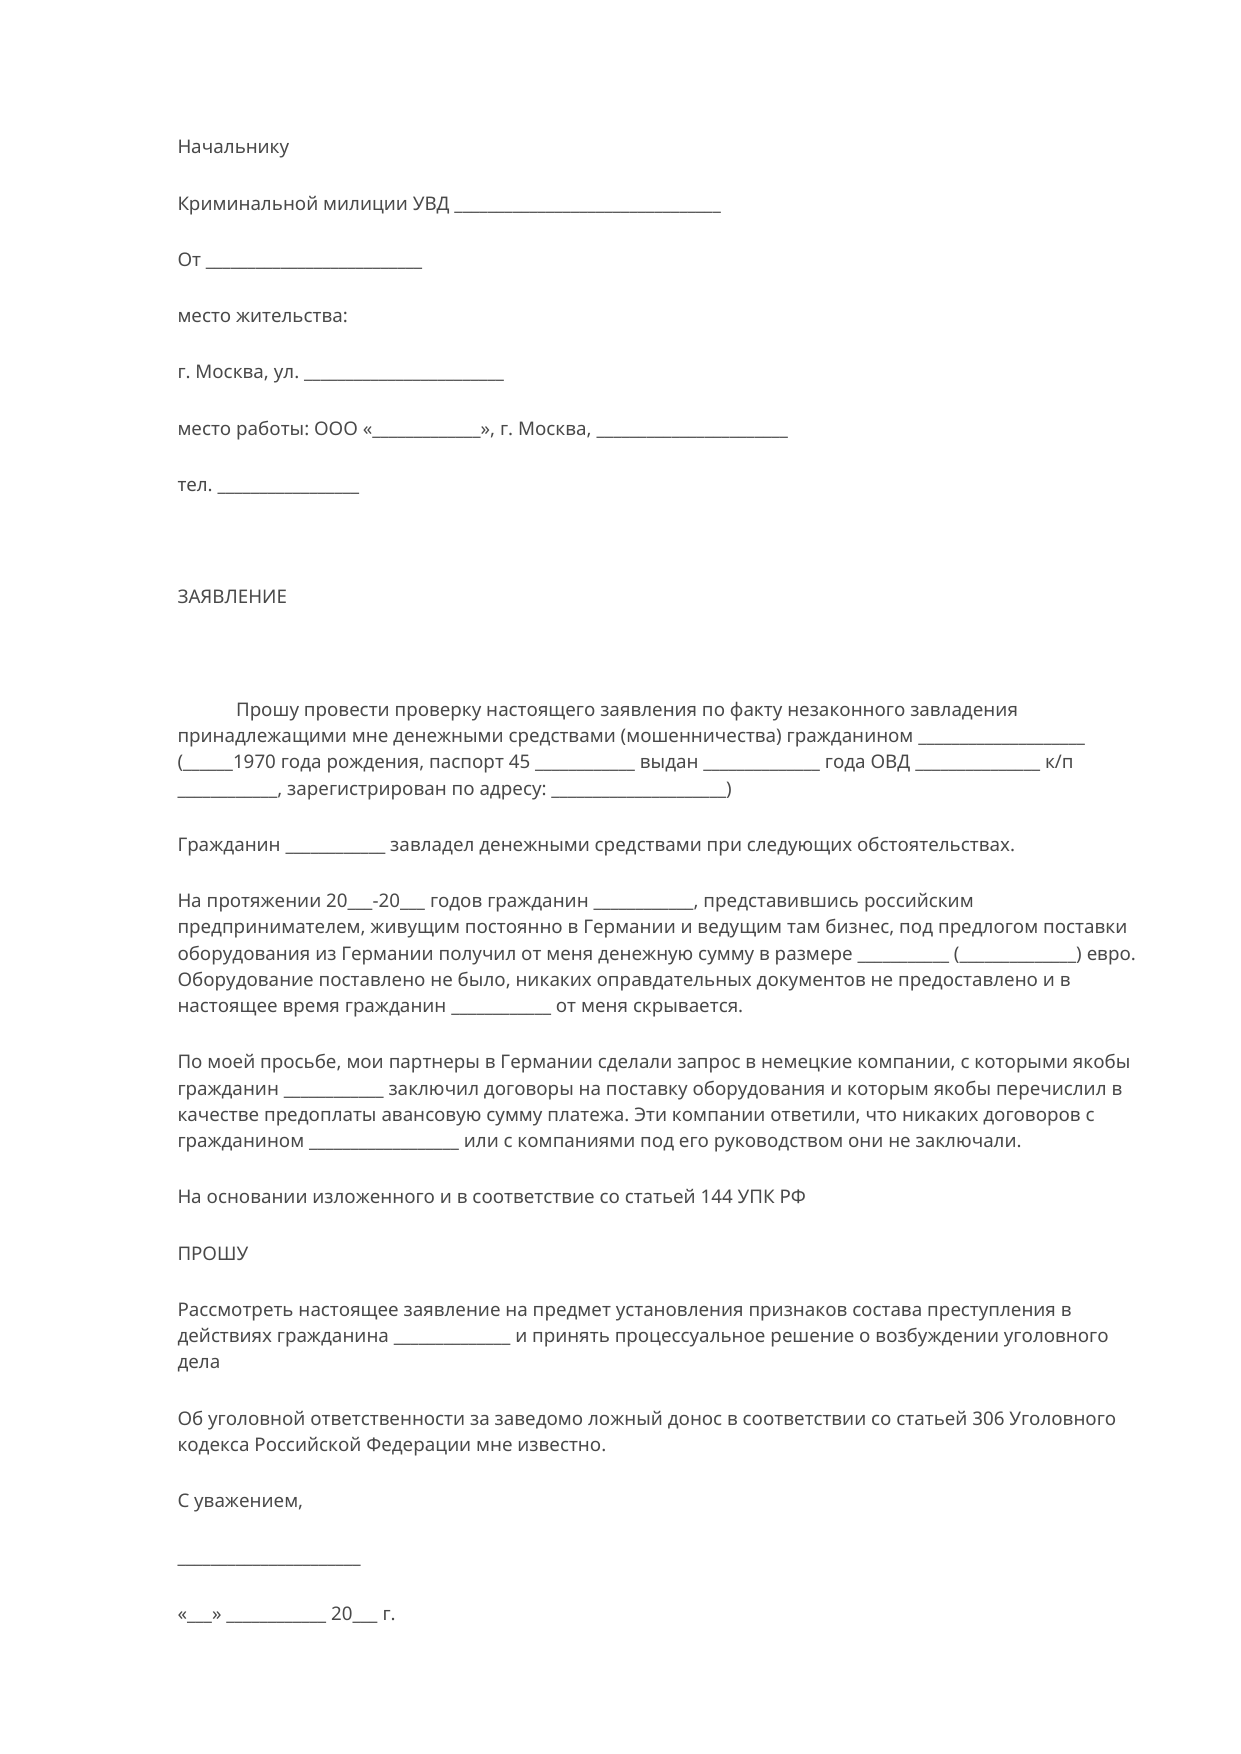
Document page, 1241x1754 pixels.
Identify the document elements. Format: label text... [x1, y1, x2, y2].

text «___» ____________ 20___ г. [177, 1599, 1152, 1626]
text тел. _________________ [177, 471, 1152, 497]
text место жительства: [177, 302, 1152, 328]
text По моей просьбе, мои партнеры в Германии сделали запрос в немецкие компании, с которыми якобы гражданин ____________ заключил договоры на поставку оборудования и которым якобы перечислил в качестве предоплаты авансовую сумму платежа. Эти компании ответили, что никаких договоров с гражданином __________________ или с компаниями под его руководством они не заключали. [177, 1048, 1152, 1153]
text Начальнику [177, 133, 1152, 159]
text Криминальной милиции УВД ________________________________ [177, 189, 1152, 216]
text ЗАЯВЛЕНИЕ [177, 583, 1152, 609]
text г. Москва, ул. ________________________ [177, 358, 1152, 384]
text Об уголовной ответственности за заведомо ложный донос в соответствии со статьей 306 Уголовного кодекса Российской Федерации мне известно. [177, 1404, 1152, 1457]
text Рассмотреть настоящее заявление на предмет установления признаков состава преступления в действиях гражданина ______________ и принять процессуальное решение о возбуждении уголовного дела [177, 1296, 1152, 1374]
text На протяжении 20___-20___ годов гражданин ____________, представившись российским предпринимателем, живущим постоянно в Германии и ведущим там бизнес, под предлогом поставки оборудования из Германии получил от меня денежную сумму в размере ___________ (______________) евро. Оборудование поставлено не было, никаких оправдательных документов не предоставлено и в настоящее время гражданин ____________ от меня скрывается. [177, 887, 1152, 1018]
text Гражданин ____________ завладел денежными средствами при следующих обстоятельствах. [177, 831, 1152, 857]
text ПРОШУ [177, 1239, 1152, 1266]
text место работы: ООО «_____________», г. Москва, _______________________ [177, 414, 1152, 441]
text От __________________________ [177, 246, 1152, 272]
text На основании изложенного и в соответствие со статьей 144 УПК РФ [177, 1183, 1152, 1209]
text С уважением, [177, 1487, 1152, 1513]
text ______________________ [177, 1543, 1152, 1569]
text Прошу провести проверку настоящего заявления по факту незаконного завладения принадлежащими мне денежными средствами (мошенничества) гражданином ____________________ (______1970 года рождения, паспорт 45 ____________ выдан ______________ года ОВД _______________ к/п ____________, зарегистрирован по адресу: _____________________) [177, 696, 1152, 801]
